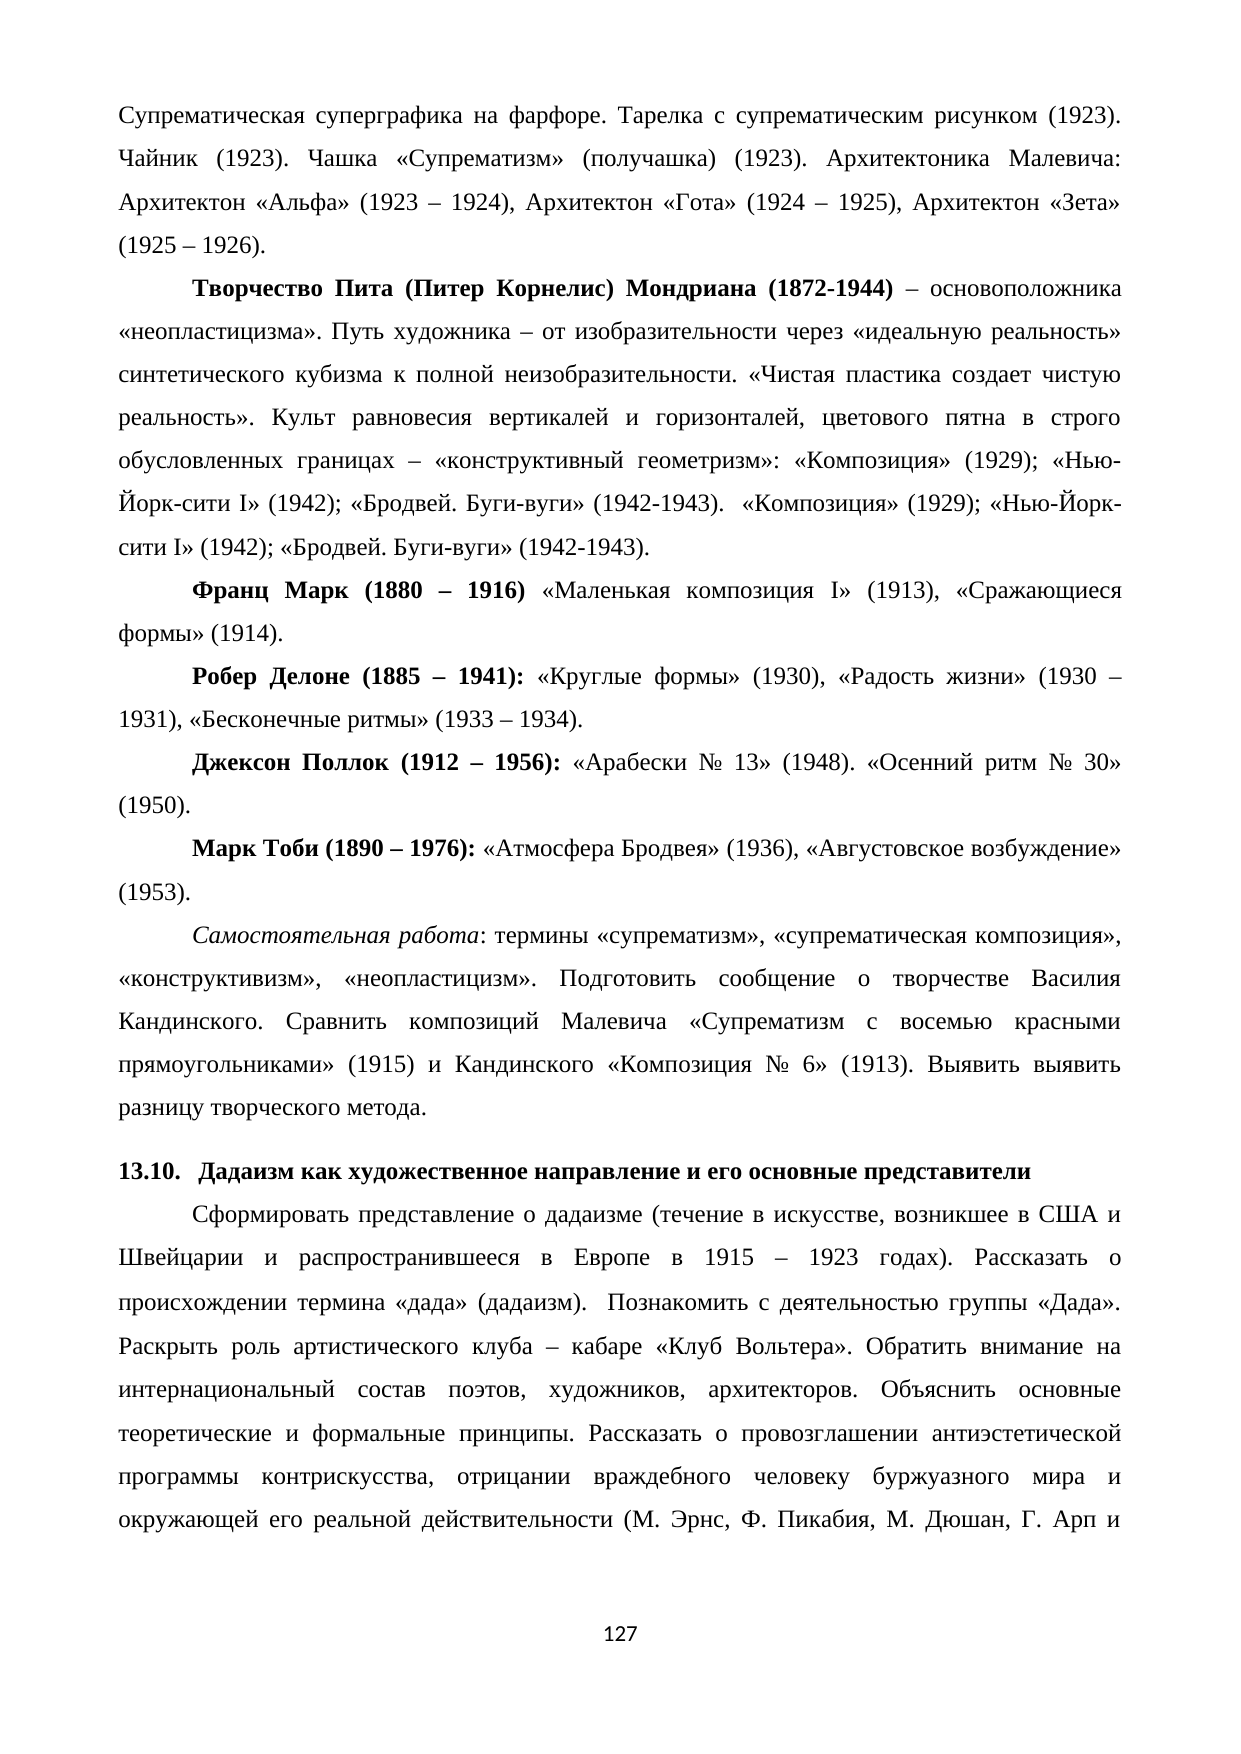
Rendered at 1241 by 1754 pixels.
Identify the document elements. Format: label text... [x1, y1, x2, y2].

text Робер Делоне (1885 – 1941): «Круглые формы» (1930), «Радость жизни» (1930 – 1931), «Бесконечные ритмы» (1933 – 1934). [118, 661, 1122, 733]
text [118, 100, 1122, 258]
text Марк Тоби (1890 – 1976): «Атмосфера Бродвея» (1936), «Августовское возбуждение» (1953). [118, 833, 1122, 905]
text 13.10. Дадаизм как художественное направление и его основные представители [118, 1156, 1122, 1185]
text Франц Марк (1880 – 1916) «Маленькая композиция I» (1913), «Сражающиеся формы» (1914). [118, 575, 1122, 647]
text Самостоятельная работа: термины «супрематизм», «супрематическая композиция», «конструктивизм», «неопластицизм». Подготовить сообщение о творчестве Василия Кандинского. Сравнить композиций Малевича «Супрематизм с восемью красными прямоугольниками» (1915) и Кандинского «Композиция № 6» (1913). Выявить выявить разницу творческого метода. [118, 920, 1122, 1121]
text Джексон Поллок (1912 – 1956): «Арабески № 13» (1948). «Осенний ритм № 30» (1950). [118, 747, 1122, 819]
text Творчество Пита (Питер Корнелис) Мондриана (1872-1944) – основоположника «неопластицизма». Путь художника – от изобразительности через «идеальную реальность» синтетического кубизма к полной неизобразительности. «Чистая пластика создает чистую реальность». Культ равновесия вертикалей и горизонталей, цветового пятна в строго обусловленных границах – «конструктивный геометризм»: «Композиция» (1929); «Нью-Йорк-сити I» (1942); «Бродвей. Буги-вуги» (1942-1943). «Композиция» (1929); «Нью-Йорк-сити I» (1942); «Бродвей. Буги-вуги» (1942-1943). [118, 273, 1122, 560]
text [118, 1199, 1122, 1533]
